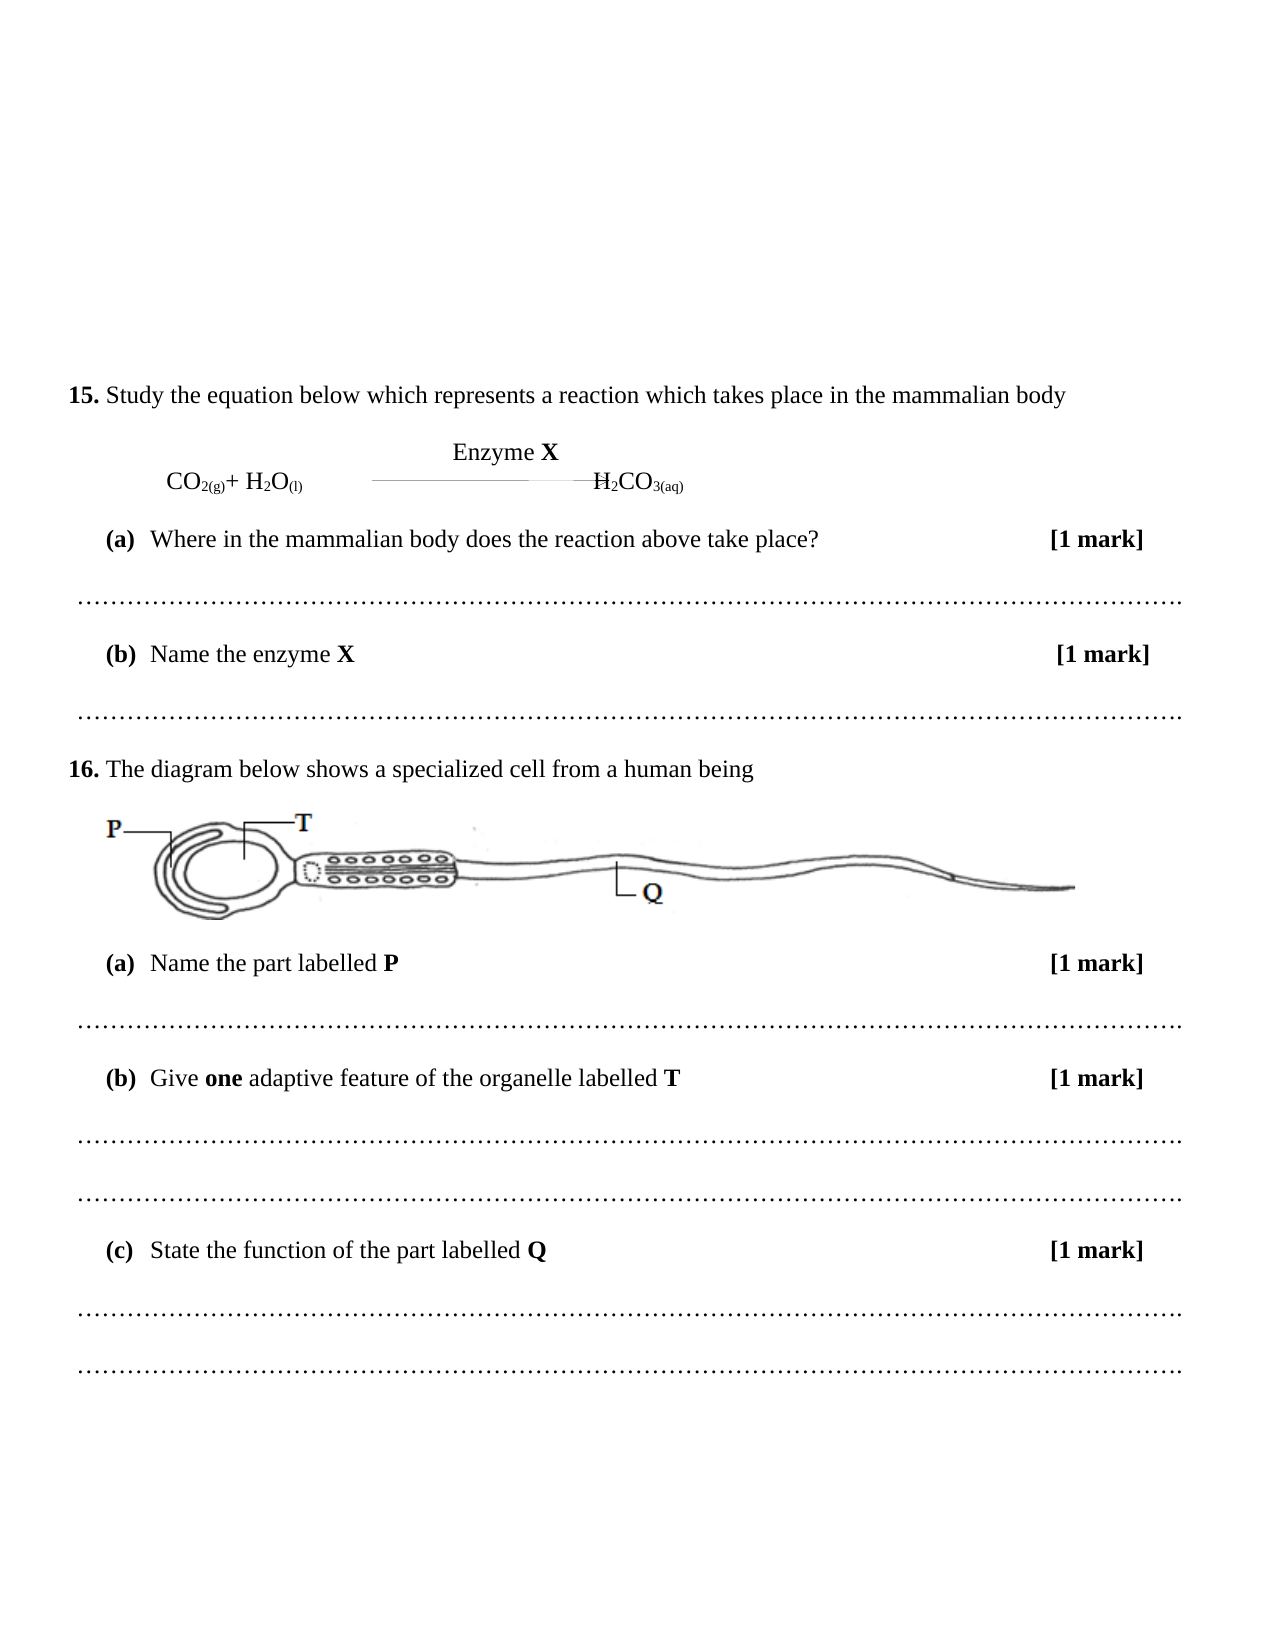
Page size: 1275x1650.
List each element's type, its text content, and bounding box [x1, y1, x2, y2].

text Enzyme X [127, 437, 1218, 466]
list State the function of the part labelled Q [1 mark] [106, 1236, 1218, 1264]
list Give one adaptive feature of the organelle labelled T [1 mark] [106, 1063, 1218, 1092]
list ……………………………………………………………………………………………………………………. [76, 1293, 1218, 1322]
list ……………………………………………………………………………………………………………………. [76, 1178, 1218, 1207]
list ……………………………………………………………………………………………………………………. [76, 696, 1218, 725]
list Name the part labelled P [1 mark] [106, 948, 1218, 977]
list Name the enzyme X [1 mark] [106, 639, 1218, 667]
list The diagram below shows a specialized cell from a human being [68, 754, 1218, 782]
list ……………………………………………………………………………………………………………………. [76, 1121, 1218, 1149]
picture [105, 811, 1076, 920]
list ……………………………………………………………………………………………………………………. [76, 1351, 1218, 1379]
list ……………………………………………………………………………………………………………………. [76, 1006, 1218, 1034]
list Where in the mammalian body does the reaction above take place? [1 mark] [106, 524, 1218, 552]
list Study the equation below which represents a reaction which takes place in the mammalian body [68, 380, 1218, 409]
list ……………………………………………………………………………………………………………………. [76, 581, 1218, 610]
text CO2(g)+ H2O(l) H2CO3(aq) [97, 466, 1218, 495]
